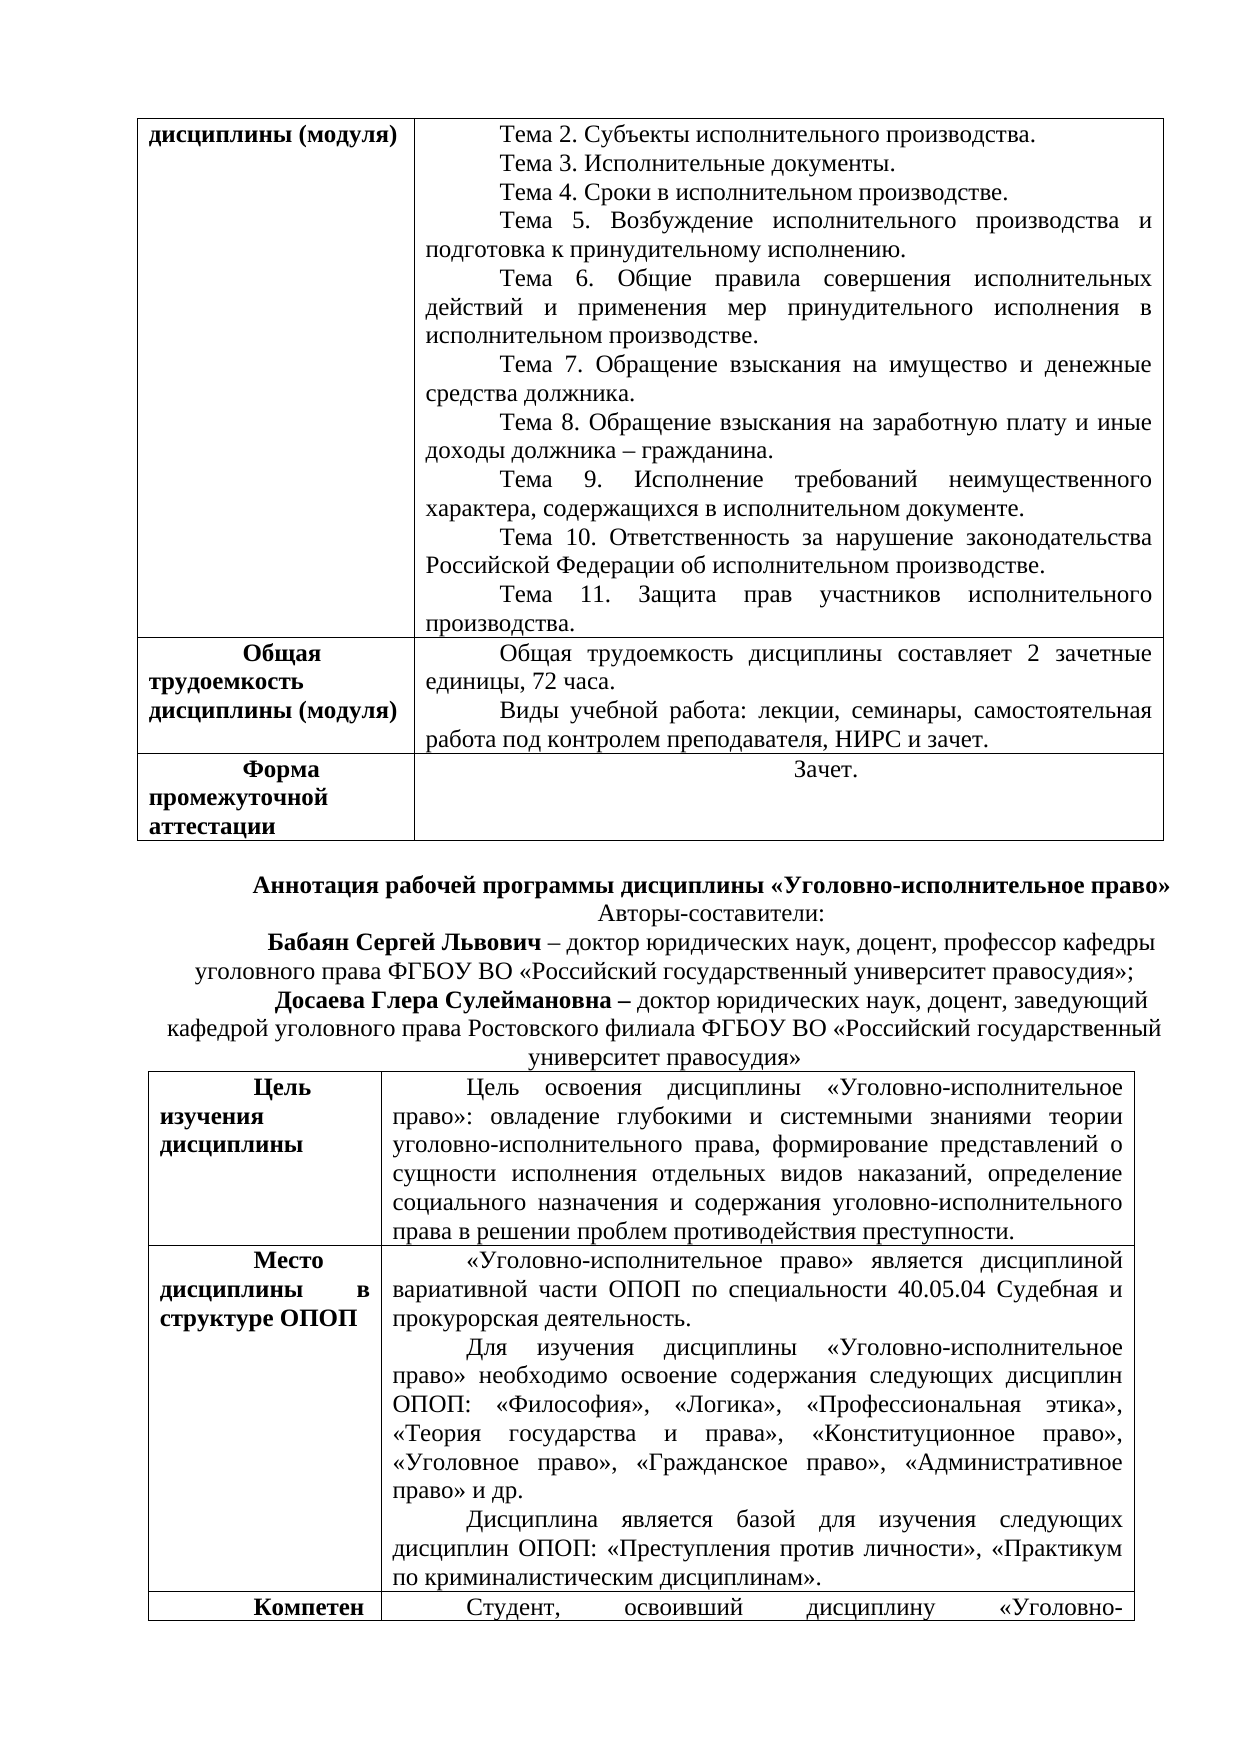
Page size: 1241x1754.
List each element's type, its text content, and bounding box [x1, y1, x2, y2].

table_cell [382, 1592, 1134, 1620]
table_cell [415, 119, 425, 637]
text Бабаян Сергей Львович – доктор юридических наук, доцент, профессор кафедры уголовного права ФГБОУ ВО «Российский государственный университет правосудия»; [148, 927, 1181, 985]
text Досаева Глера Сулеймановна – доктор юридических наук, доцент, заведующий кафедрой уголовного права Ростовского филиала ФГБОУ ВО «Российский государственный университет правосудия» [148, 985, 1181, 1071]
table_cell Форма промежуточной аттестации [138, 754, 414, 840]
table_cell «Уголовно-исполнительное право» является дисциплиной вариативной части ОПОП по специальности 40.05.04 Судебная и прокурорская деятельность. Для изучения дисциплины «Уголовно-исполнительное право» необходимо освоение содержания следующих дисциплин ОПОП: «Философия», «Логика», «Профессиональная этика», «Теория государства и права», «Конституционное право», «Уголовное право», «Гражданское право», «Административное право» и др. Дисциплина является базой для изучения следующих дисциплин ОПОП: «Преступления против личности», «Практикум по криминалистическим дисциплинам». [382, 1246, 1134, 1591]
table_cell Общая трудоемкость дисциплины (модуля) [138, 638, 414, 753]
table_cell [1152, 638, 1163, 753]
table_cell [138, 119, 414, 637]
table_cell Зачет. [415, 754, 1163, 840]
text Авторы-составители: [148, 898, 1181, 927]
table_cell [149, 1592, 381, 1620]
table_header Цель освоения дисциплины «Уголовно-исполнительное право»: овладение глубокими и системными знаниями теории уголовно-исполнительного права, формирование представлений о сущности исполнения отдельных видов наказаний, определение социального назначения и содержания уголовно-исполнительного права в решении проблем противодействия преступности. [382, 1072, 1134, 1244]
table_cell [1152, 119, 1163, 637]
table_header Цель изучения дисциплины [149, 1072, 381, 1244]
table_cell Место дисциплины в структуре ОПОП [149, 1246, 381, 1591]
text Аннотация рабочей программы дисциплины «Уголовно-исполнительное право» [148, 870, 1181, 898]
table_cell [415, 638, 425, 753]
